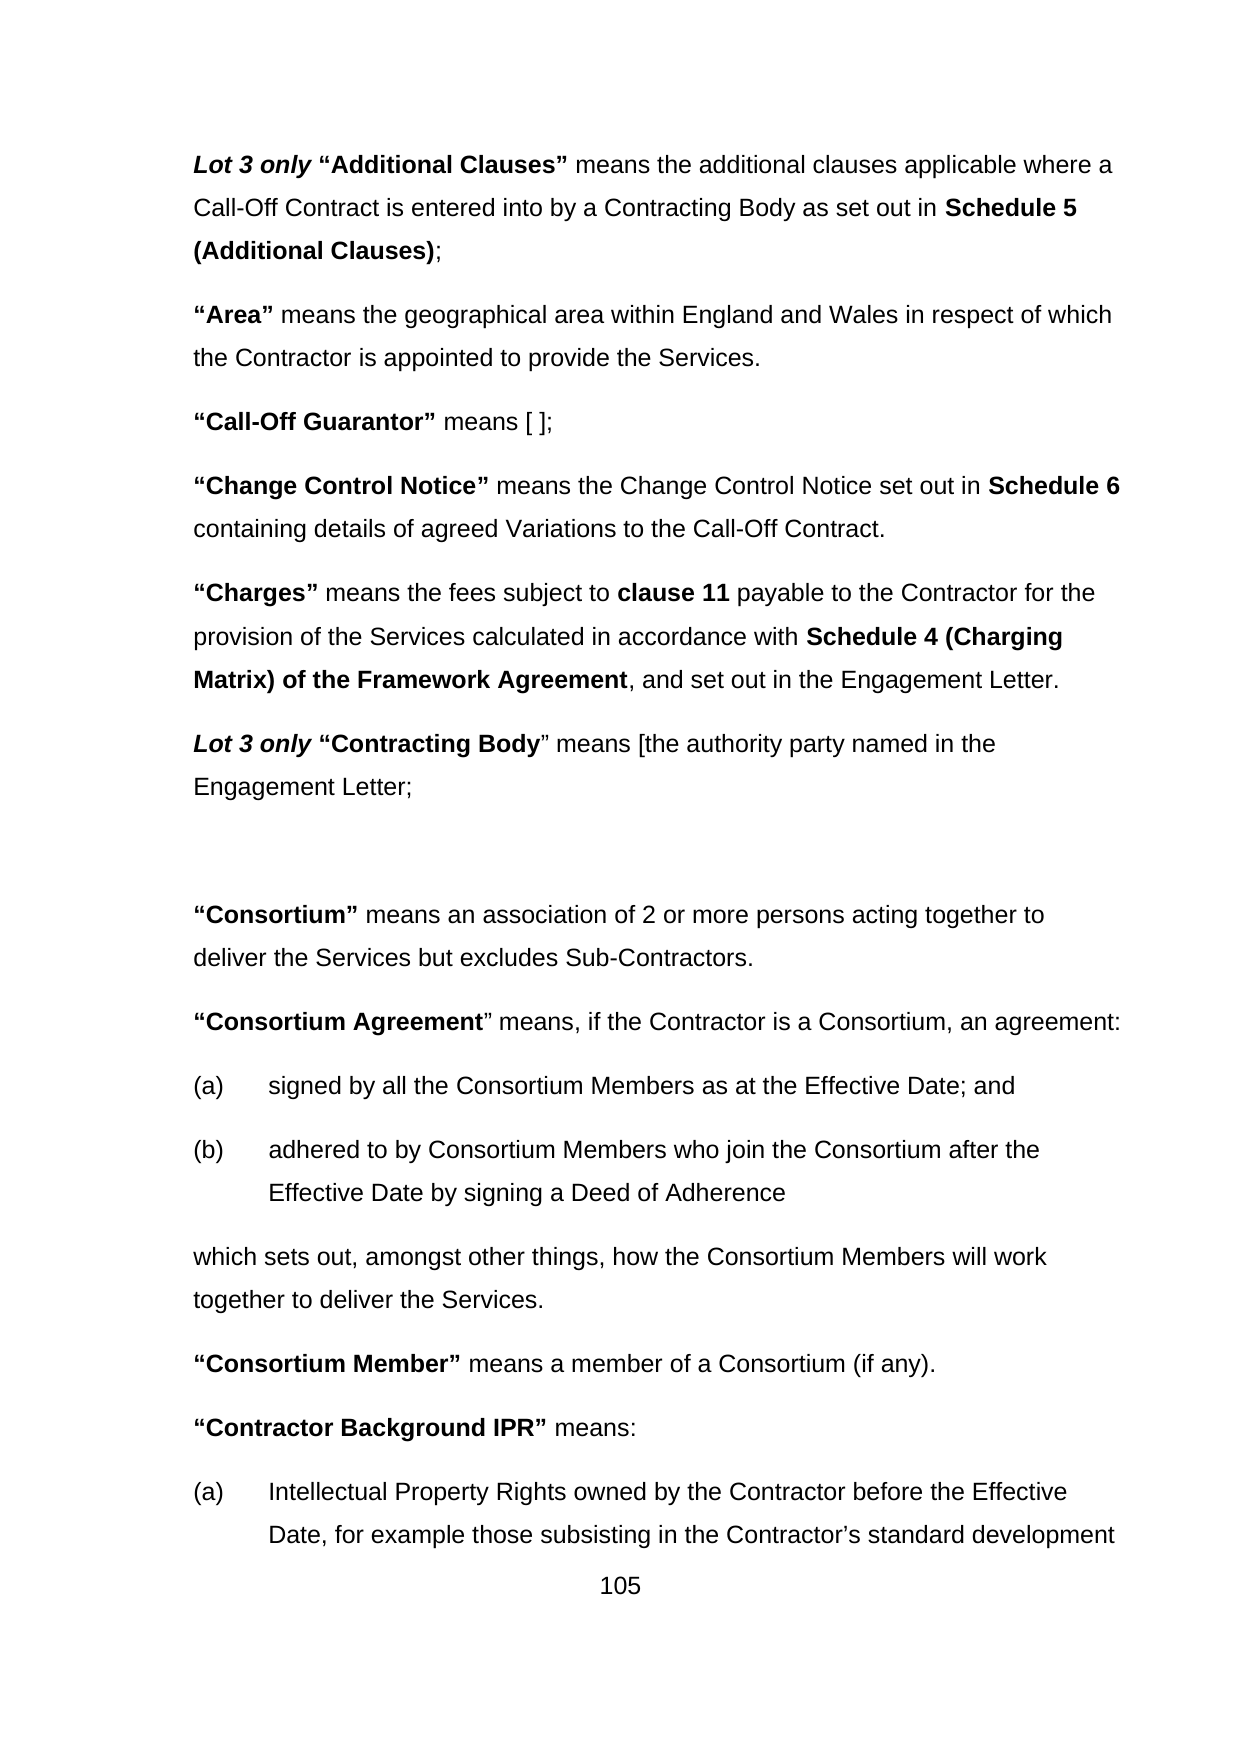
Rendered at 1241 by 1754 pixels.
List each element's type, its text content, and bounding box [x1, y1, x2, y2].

text “Consortium Member” means a member of a Consortium (if any). [193, 1349, 1122, 1377]
text Lot 3 only “Contracting Body” means [the authority party named in the Engagement Letter; [193, 728, 1122, 800]
text “Consortium” means an association of 2 or more persons acting together to deliver the Services but excludes Sub-Contractors. [193, 899, 1122, 971]
text “Area” means the geographical area within England and Wales in respect of which the Contractor is appointed to provide the Services. [193, 300, 1122, 372]
text “Consortium Agreement” means, if the Contractor is a Consortium, an agreement: [193, 1007, 1122, 1035]
text “Charges” means the fees subject to clause 11 payable to the Contractor for the provision of the Services calculated in accordance with Schedule 4 (Charging Matrix) of the Framework Agreement, and set out in the Engagement Letter. [193, 578, 1122, 693]
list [193, 1477, 1122, 1548]
text which sets out, amongst other things, how the Consortium Members will work together to deliver the Services. [193, 1242, 1122, 1313]
text Lot 3 only “Additional Clauses” means the additional clauses applicable where a Call-Off Contract is entered into by a Contracting Body as set out in Schedule 5 (Additional Clauses); [193, 150, 1122, 265]
list adhered to by Consortium Members who join the Consortium after the Effective Date by signing a Deed of Adherence [193, 1134, 1122, 1206]
list signed by all the Consortium Members as at the Effective Date; and [193, 1071, 1122, 1099]
text “Change Control Notice” means the Change Control Notice set out in Schedule 6 containing details of agreed Variations to the Call-Off Contract. [193, 471, 1122, 543]
text “Contractor Background IPR” means: [193, 1413, 1122, 1441]
text “Call-Off Guarantor” means [ ]; [193, 407, 1122, 436]
